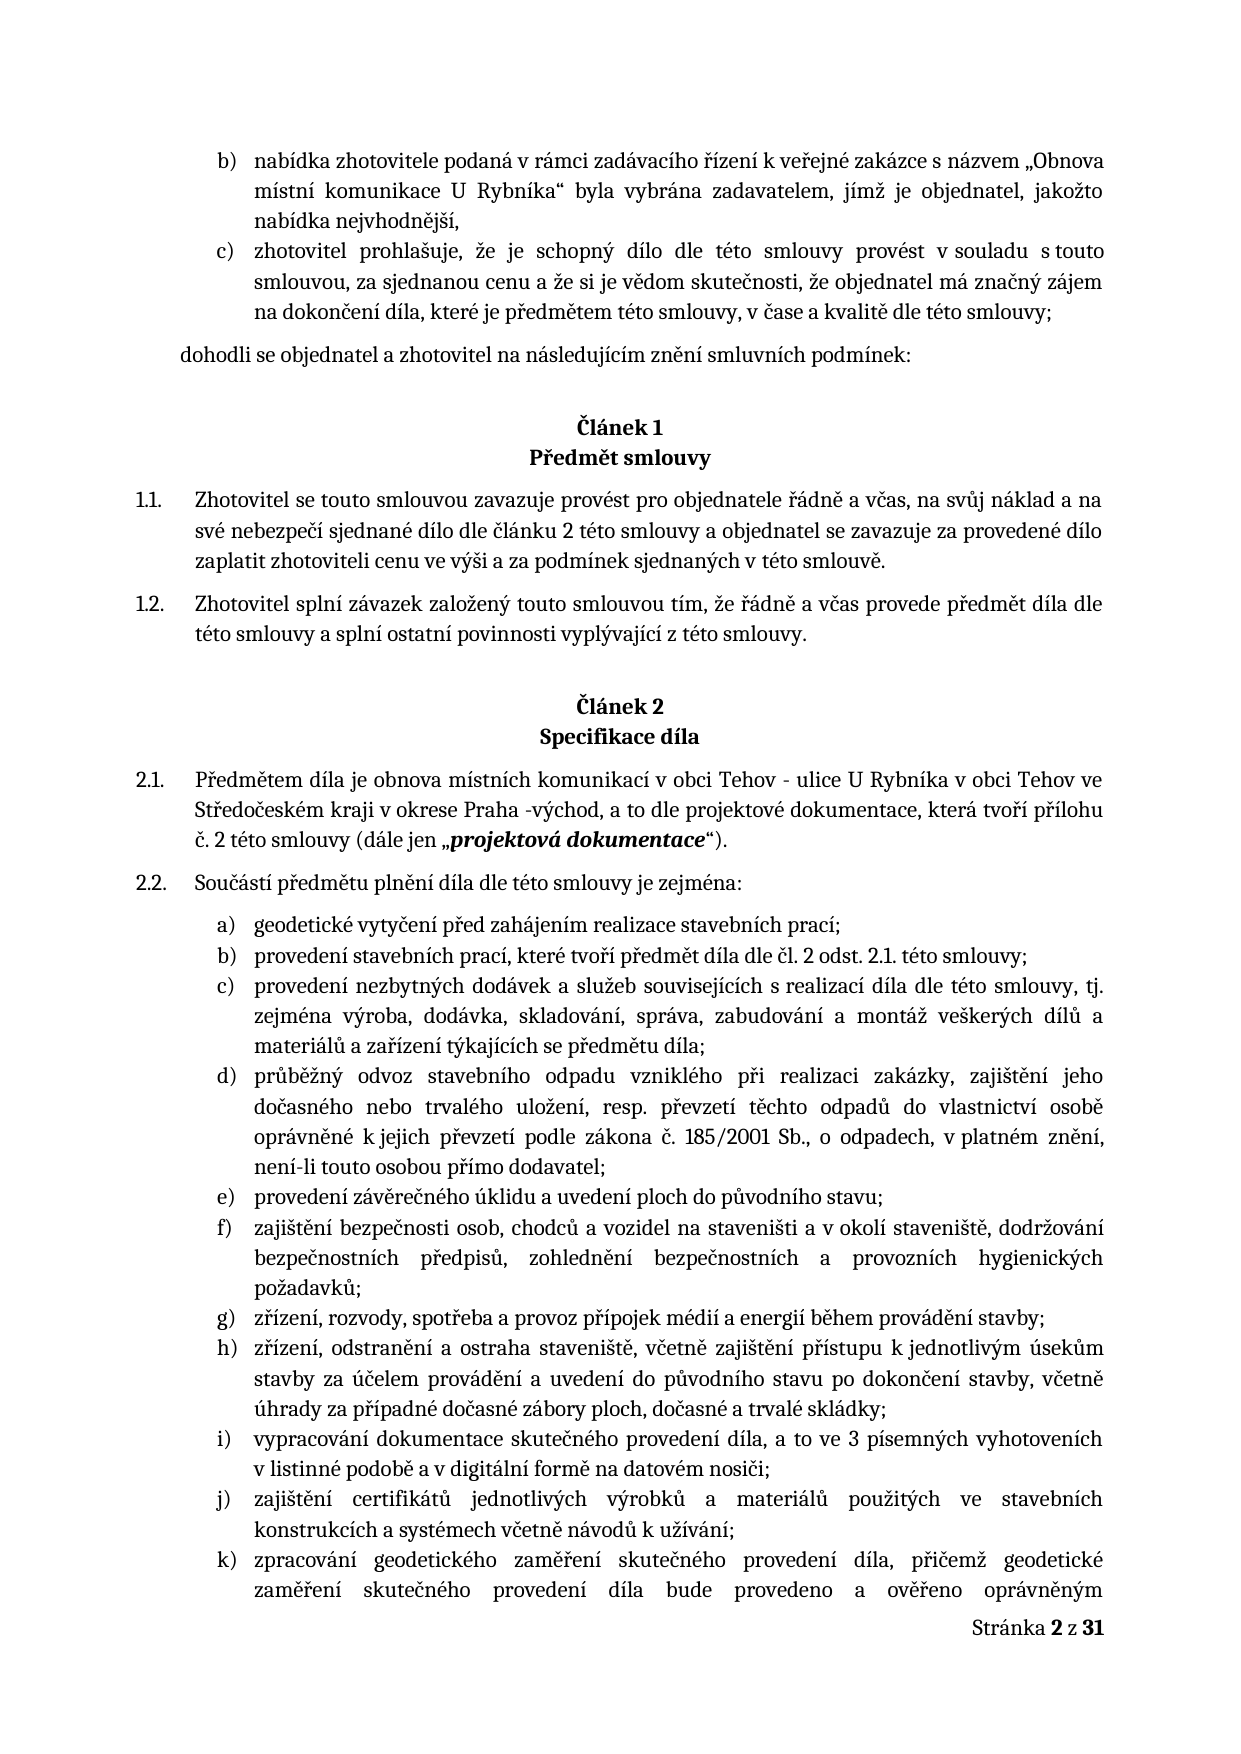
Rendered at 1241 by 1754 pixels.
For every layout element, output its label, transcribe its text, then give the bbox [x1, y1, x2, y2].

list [217, 1547, 1104, 1603]
list provedení nezbytných dodávek a služeb souvisejících s realizací díla dle této smlouvy, tj. zejména výroba, dodávka, skladování, správa, zabudování a montáž veškerých dílů a materiálů a zařízení týkajících se předmětu díla; [217, 973, 1104, 1059]
list Předmětem díla je obnova místních komunikací v obci Tehov - ulice U Rybníka v obci Tehov ve Středočeském kraji v okrese Praha -východ, a to dle projektové dokumentace, která tvoří přílohu č. 2 této smlouvy (dále jen „projektová dokumentace“). [136, 766, 1104, 853]
list průběžný odvoz stavebního odpadu vzniklého při realizaci zakázky, zajištění jeho dočasného nebo trvalého uložení, resp. převzetí těchto odpadů do vlastnictví osobě oprávněné k jejich převzetí podle zákona č. 185/2001 Sb., o odpadech, v platném znění, není-li touto osobou přímo dodavatel; [217, 1063, 1104, 1180]
list zajištění bezpečnosti osob, chodců a vozidel na staveništi a v okolí staveniště, dodržování bezpečnostních předpisů, zohlednění bezpečnostních a provozních hygienických požadavků; [217, 1214, 1104, 1301]
list Zhotovitel splní závazek založený touto smlouvou tím, že řádně a včas provede předmět díla dle této smlouvy a splní ostatní povinnosti vyplývající z této smlouvy. [136, 590, 1104, 647]
list vypracování dokumentace skutečného provedení díla, a to ve 3 písemných vyhotoveních v listinné podobě a v digitální formě na datovém nosiči; [217, 1426, 1104, 1482]
list zřízení, odstranění a ostraha staveniště, včetně zajištění přístupu k jednotlivým úsekům stavby za účelem provádění a uvedení do původního stavu po dokončení stavby, včetně úhrady za případné dočasné zábory ploch, dočasné a trvalé skládky; [217, 1335, 1104, 1422]
list provedení stavebních prací, které tvoří předmět díla dle čl. 2 odst. 2.1. této smlouvy; [217, 942, 1104, 969]
list geodetické vytyčení před zahájením realizace stavebních prací; [217, 912, 1104, 939]
list Zhotovitel se touto smlouvou zavazuje provést pro objednatele řádně a včas, na svůj náklad a na své nebezpečí sjednané dílo dle článku 2 této smlouvy a objednatel se zavazuje za provedené dílo zaplatit zhotoviteli cenu ve výši a za podmínek sjednaných v této smlouvě. [136, 487, 1104, 574]
list nabídka zhotovitele podaná v rámci zadávacího řízení k veřejné zakázce s názvem „Obnova místní komunikace U Rybníka“ byla vybrána zadavatelem, jímž je objednatel, jakožto nabídka nejvhodnější, [217, 148, 1104, 234]
text Článek 1 [136, 414, 1104, 441]
list Součástí předmětu plnění díla dle této smlouvy je zejména: [136, 869, 1104, 896]
text Článek 2 [136, 693, 1104, 720]
list zřízení, rozvody, spotřeba a provoz přípojek médií a energií během provádění stavby; [217, 1305, 1104, 1331]
text Předmět smlouvy [136, 444, 1104, 471]
list provedení závěrečného úklidu a uvedení ploch do původního stavu; [217, 1184, 1104, 1211]
text dohodli se objednatel a zhotovitel na následujícím znění smluvních podmínek: [180, 341, 1104, 368]
list zhotovitel prohlašuje, že je schopný dílo dle této smlouvy provést v souladu s touto smlouvou, za sjednanou cenu a že si je vědom skutečnosti, že objednatel má značný zájem na dokončení díla, které je předmětem této smlouvy, v čase a kvalitě dle této smlouvy; [216, 238, 1104, 325]
list zajištění certifikátů jednotlivých výrobků a materiálů použitých ve stavebních konstrukcích a systémech včetně návodů k užívání; [217, 1486, 1104, 1543]
text Specifikace díla [136, 724, 1104, 750]
